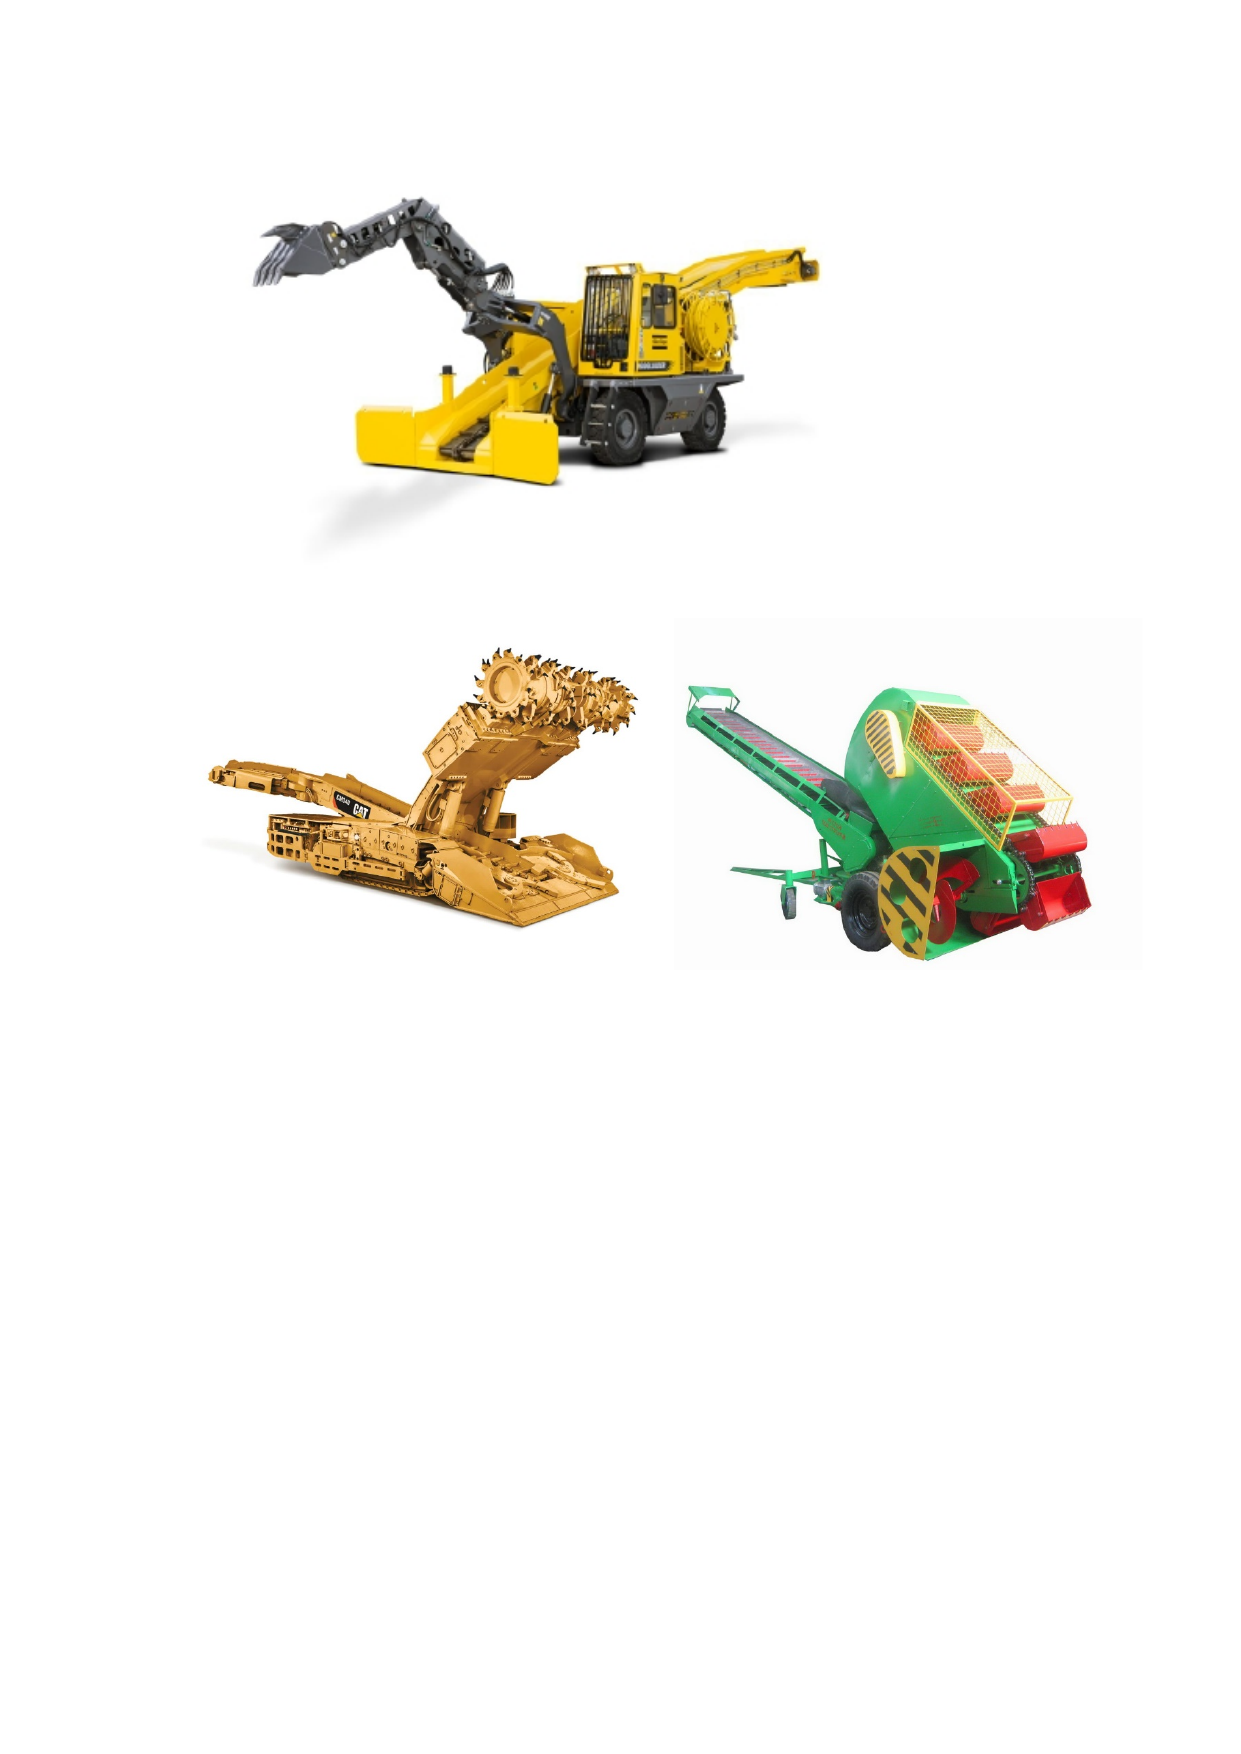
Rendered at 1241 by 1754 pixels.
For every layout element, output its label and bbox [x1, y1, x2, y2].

picture [674, 618, 1143, 970]
picture [177, 601, 669, 970]
picture [177, 118, 890, 594]
